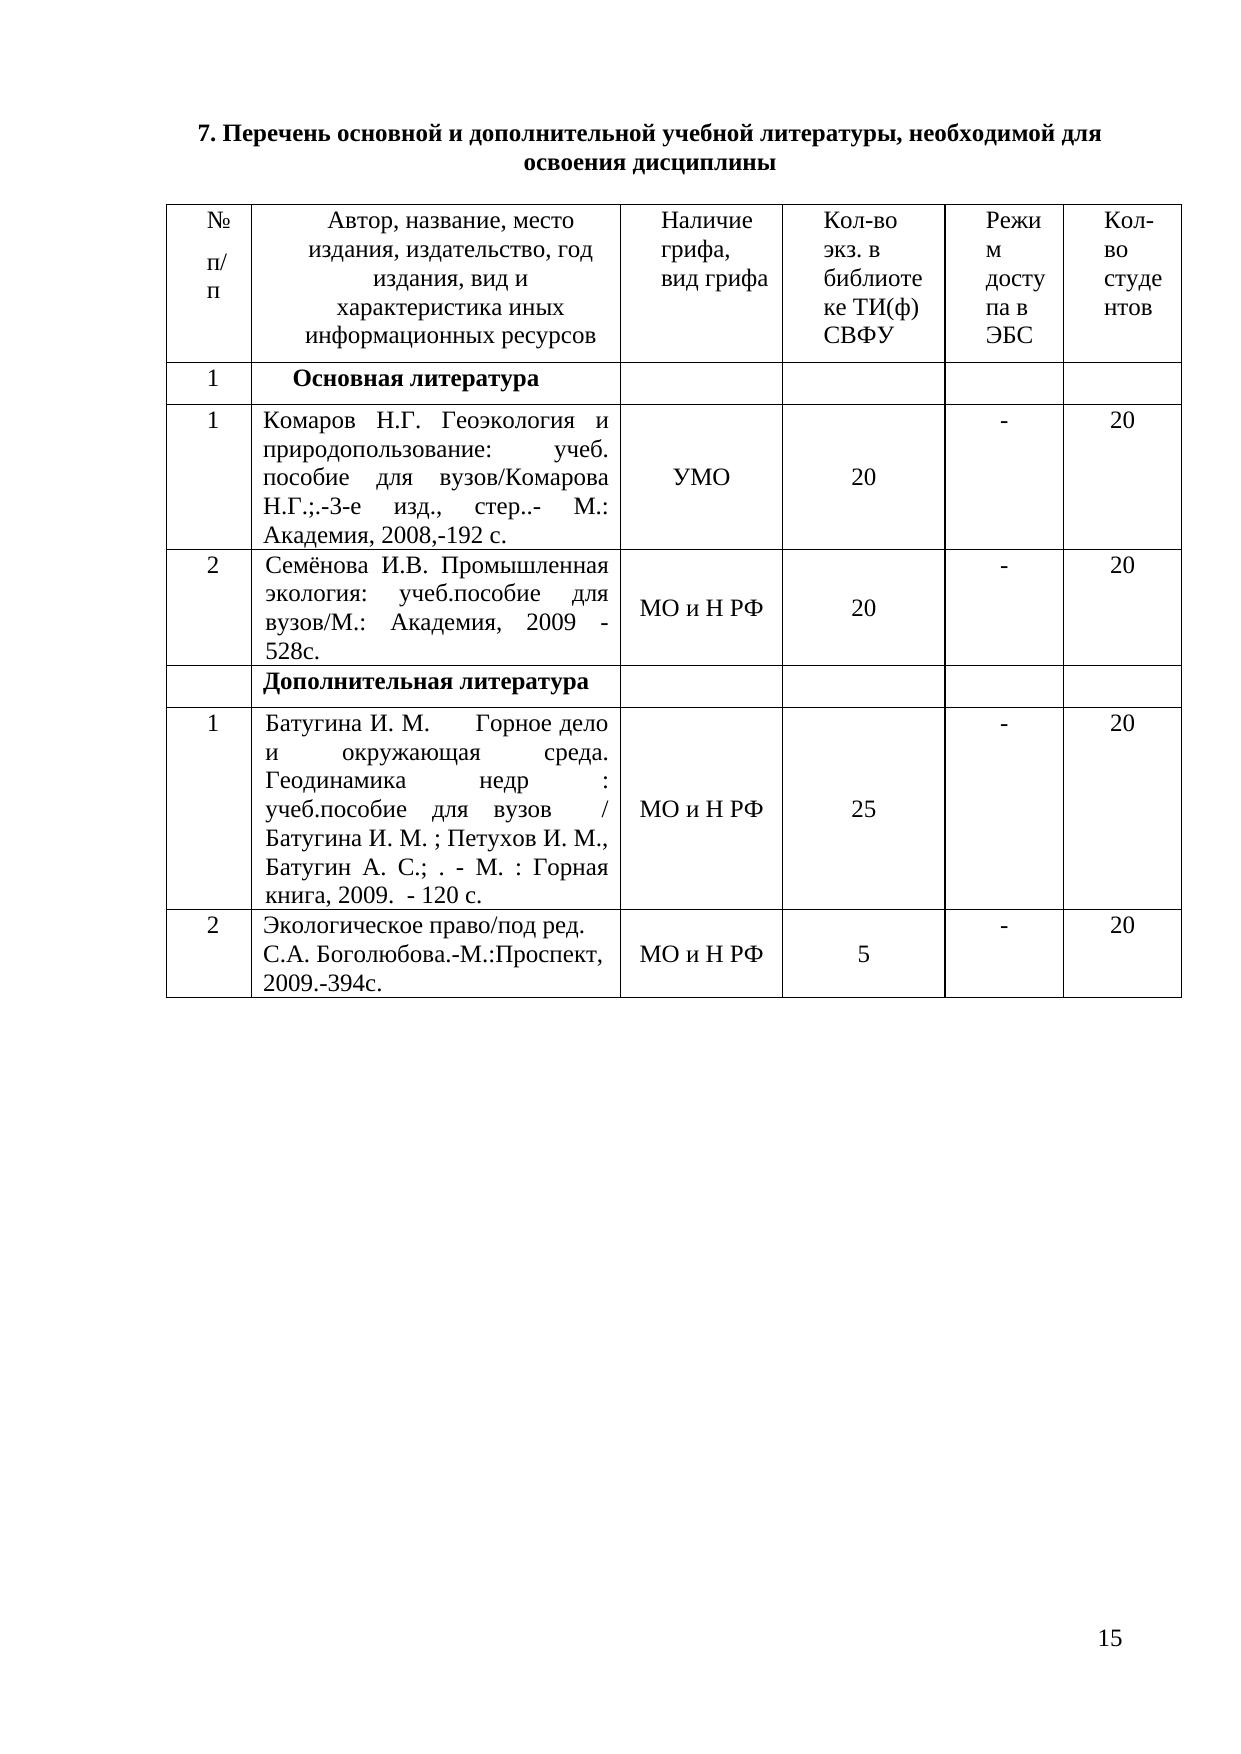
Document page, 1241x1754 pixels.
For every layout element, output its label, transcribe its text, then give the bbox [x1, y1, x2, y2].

table_cell [783, 363, 944, 404]
table_cell 2 [167, 550, 251, 665]
table_cell МО и Н РФ [621, 910, 782, 997]
table_header Режим доступа в ЭБС [946, 205, 1063, 362]
table_cell - [946, 708, 1063, 909]
table_cell 1 [167, 363, 251, 404]
table_cell [167, 666, 251, 707]
table_header Кол-во студентов [1064, 205, 1181, 362]
table_cell 5 [783, 910, 944, 997]
table_header Кол-во экз. в библиотеке ТИ(ф) СВФУ [783, 205, 944, 362]
table_cell [621, 363, 782, 404]
table_cell [783, 666, 944, 707]
table_header Наличие грифа, вид грифа [621, 205, 782, 362]
table_cell 25 [783, 708, 944, 909]
table_cell МО и Н РФ [621, 708, 782, 909]
table_cell 2 [167, 910, 251, 997]
table_cell 20 [783, 405, 944, 549]
table_cell [946, 666, 1063, 707]
table_cell 20 [1064, 708, 1181, 909]
table_cell Основная литература [252, 363, 620, 404]
table_cell МО и Н РФ [621, 550, 782, 665]
table_cell Экологическое право/под ред. С.А. Боголюбова.-М.:Проспект, 2009.-394с. [252, 910, 620, 997]
table_cell [1064, 666, 1181, 707]
table_cell [621, 666, 782, 707]
table_cell 1 [167, 405, 251, 549]
table_cell [1064, 363, 1181, 404]
table_cell 20 [1064, 405, 1181, 549]
table_cell - [946, 550, 1063, 665]
table_cell Батугина И. М. Горное дело и окружающая среда. Геодинамика недр : учеб.пособие для вузов / Батугина И. М. ; Петухов И. М., Батугин А. С.; . - М. : Горная книга, 2009. - 120 с. [252, 708, 620, 909]
table_cell Комаров Н.Г. Геоэкология и природопользование: учеб. пособие для вузов/Комарова Н.Г.;.-3-е изд., стер..- М.: Академия, 2008,-192 с. [252, 405, 620, 549]
text 7. Перечень основной и дополнительной учебной литературы, необходимой для освоения дисциплины [177, 118, 1122, 176]
table_cell 20 [783, 550, 944, 665]
table_header Автор, название, место издания, издательство, год издания, вид и характеристика иных информационных ресурсов [252, 205, 620, 362]
table_cell - [946, 405, 1063, 549]
table_cell 20 [1064, 550, 1181, 665]
table_cell Семёнова И.В. Промышленная экология: учеб.пособие для вузов/М.: Академия, 2009 -528с. [252, 550, 620, 665]
table_header № п/п [167, 205, 251, 362]
table_cell УМО [621, 405, 782, 549]
table_cell Дополнительная литература [252, 666, 620, 707]
table_cell 1 [167, 708, 251, 909]
table_cell - [946, 910, 1063, 997]
table_cell 20 [1064, 910, 1181, 997]
table_cell [946, 363, 1063, 404]
